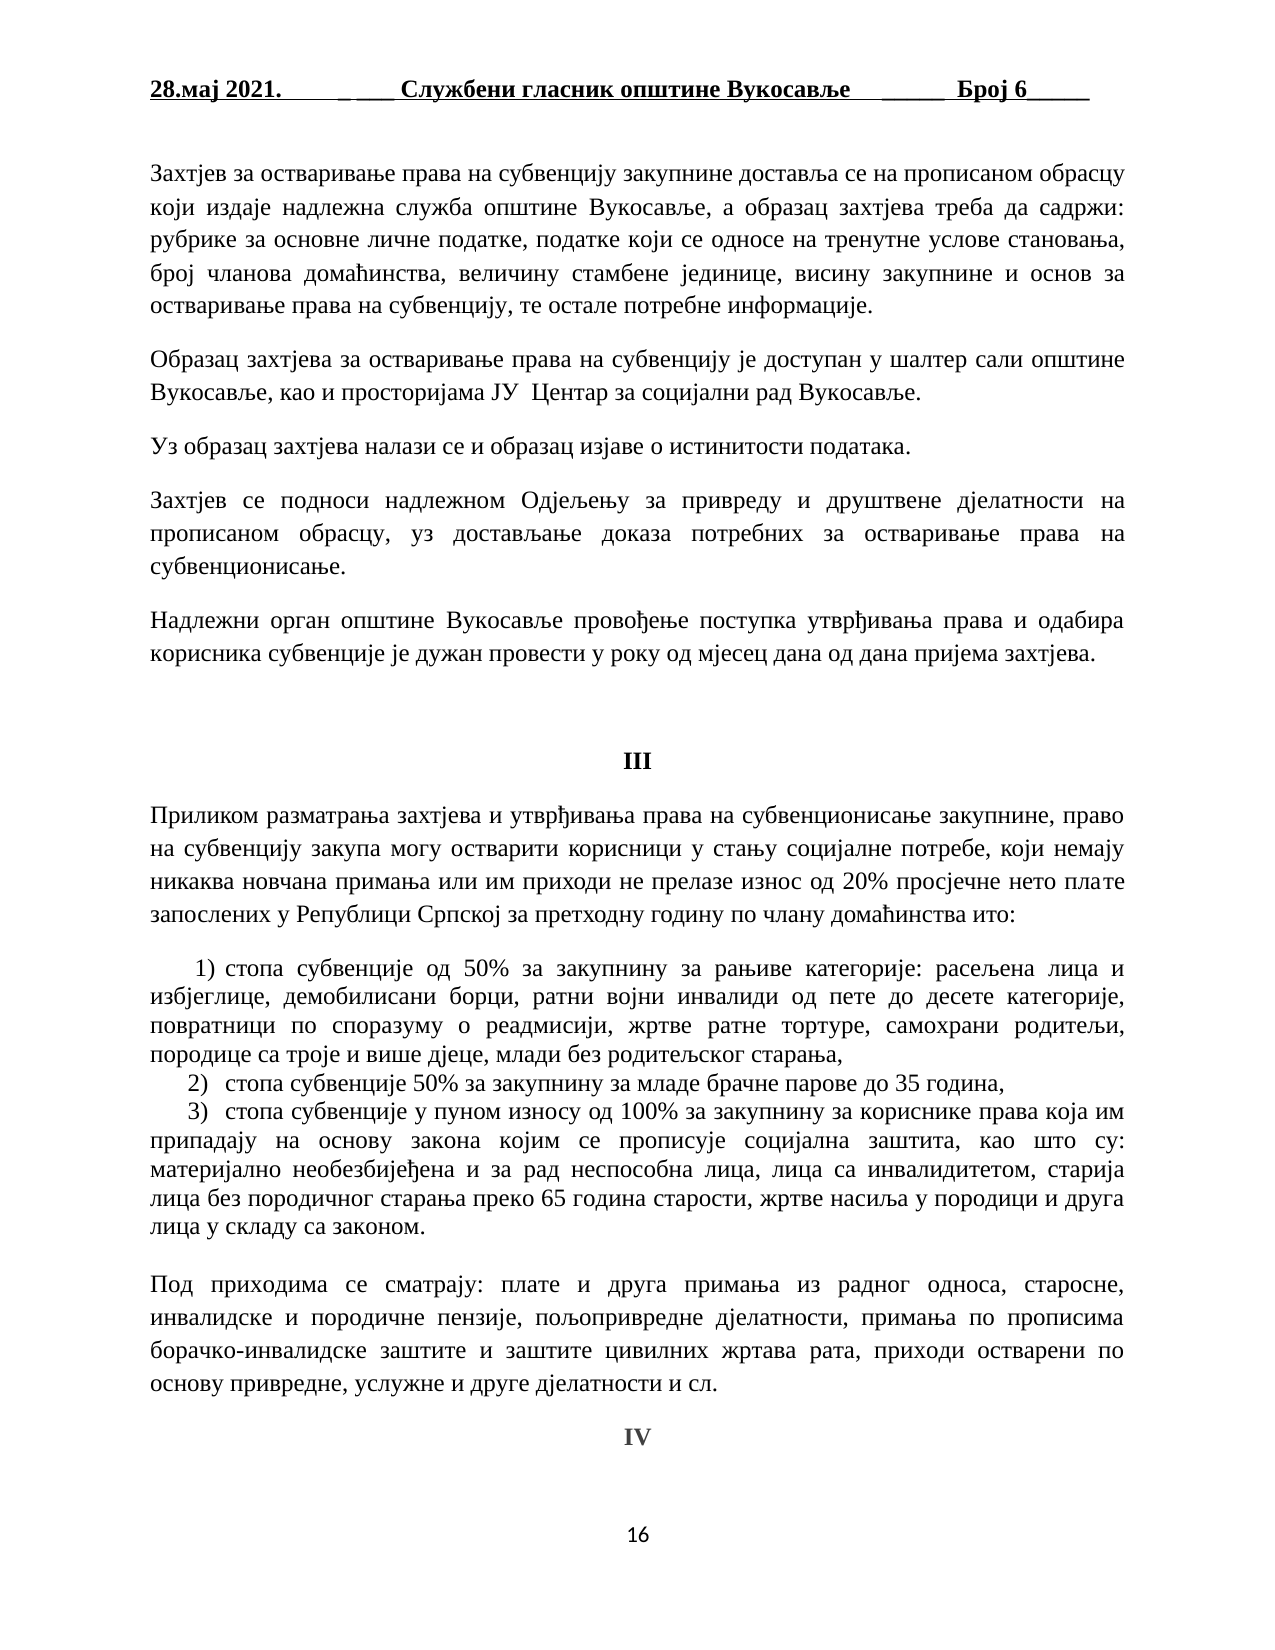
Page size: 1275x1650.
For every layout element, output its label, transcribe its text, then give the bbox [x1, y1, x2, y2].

text Приликом разматрања захтјева и утврђивања права на субвенционисање закупнине, право на субвенцију закупа могу остварити корисници у стању социјалне потребе, који немају никаква новчана примања или им приходи не прелазе износ од 20% просјечне нето плате запослених у Републици Српској за претходну годину по члану домаћинства ито: [150, 800, 1125, 927]
text Надлежни орган општине Вукосавље провођење поступка утврђивања права и одабира корисника субвенције је дужан провести у року од мјесец дана од дана пријема захтјева. [150, 605, 1125, 667]
list стопа субвенције у пуном износу од 100% за закупнину за кориснике права која им припадају на основу закона којим се прописује социјална заштита, као што су: материјално необезбијеђена и за рад неспособна лица, лица са инвалидитетом, старија лица без породичног старања преко 65 година старости, жртве насиља у породици и друга лица у складу са законом. [150, 1096, 1125, 1240]
list стопа субвенције 50% за закупнину за младе брачне парове до 35 година, [187, 1068, 1125, 1096]
text Образац захтјева за остваривање права на субвенцију је доступан у шалтер сали општине Вукосавље, као и просторијама ЈУ Центар за социјални рад Вукосавље. [150, 344, 1125, 406]
text III [150, 746, 1125, 774]
text Уз образац захтјева налази се и образац изјаве о истинитости података. [150, 431, 1125, 460]
list стопа субвенције од 50% за закупнину за рањиве категорије: расељена лица и избјеглице, демобилисани борци, ратни војни инвалиди од пете до десете категорије, повратници по споразуму о реадмисији, жртве ратне тортуре, самохрани родитељи, породице са троје и више дјеце, млади без родитељског старања, [150, 953, 1125, 1068]
text IV [150, 1422, 1125, 1451]
text Под приходима се сматрају: плате и друга примања из радног односа, старосне, инвалидске и породичне пензије, пољопривредне дјелатности, примања по прописима борачко-инвалидске заштите и заштите цивилних жртава рата, приходи остварени по основу привредне, услужне и друге дјелатности и сл. [150, 1269, 1125, 1397]
text Захтјев се подноси надлежном Одјељењу за привреду и друштвене дјелатности на прописаном обрасцу, уз достављање доказа потребних за остваривање права на субвенционисање. [150, 485, 1125, 580]
text Захтјев за остваривање права на субвенцију закупнине доставља се на прописаном обрасцу који издаје надлежна служба општине Вукосавље, а образац захтјева треба да садржи: рубрике за основне личне податке, податке који се односе на тренутне услове становања, број чланова домаћинства, величину стамбене јединице, висину закупнине и основ за остваривање права на субвенцију, те остале потребне информације. [150, 158, 1125, 319]
